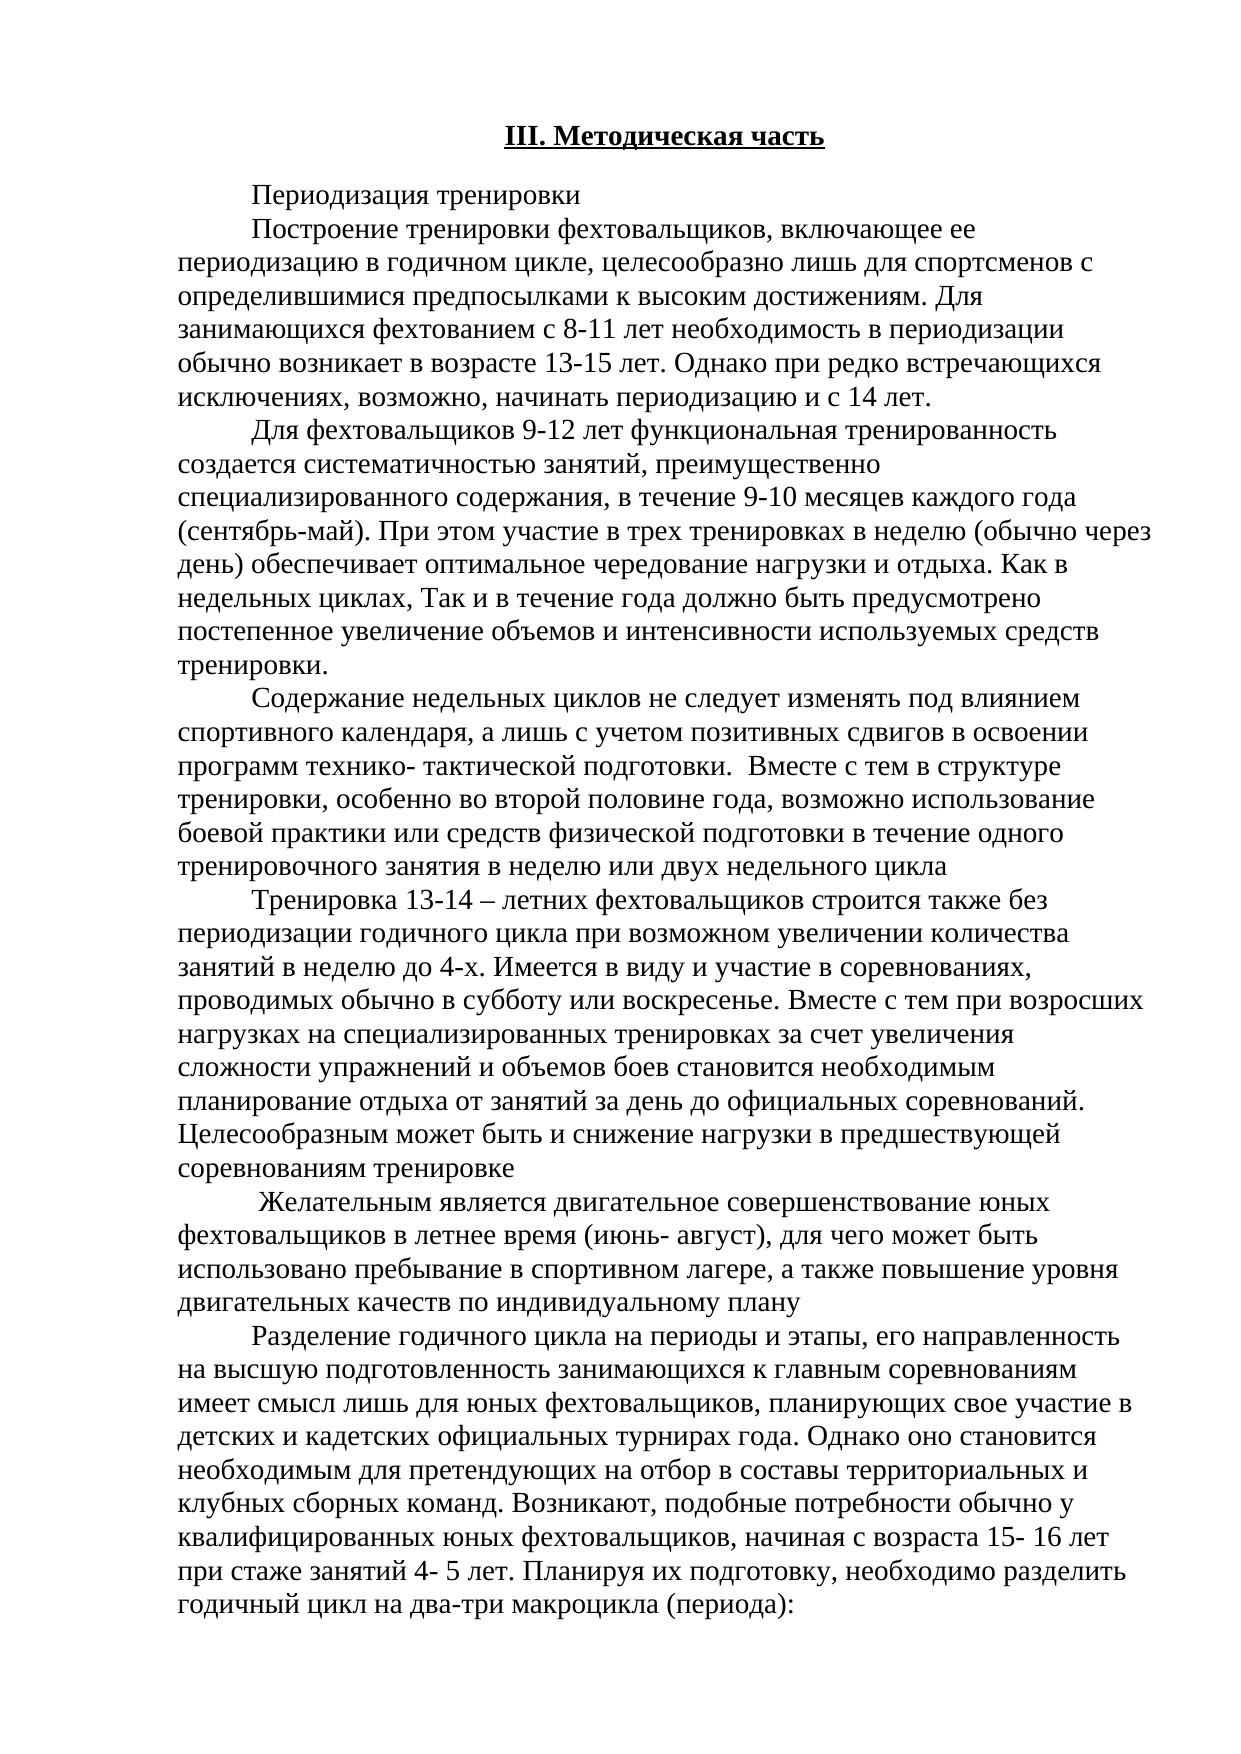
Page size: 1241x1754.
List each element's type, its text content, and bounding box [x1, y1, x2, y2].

text Для фехтовальщиков 9-12 лет функциональная тренированность создается систематичностью занятий, преимущественно специализированного содержания, в течение 9-10 месяцев каждого года (сентябрь-май). При этом участие в трех тренировках в неделю (обычно через день) обеспечивает оптимальное чередование нагрузки и отдыха. Как в недельных циклах, Так и в течение года должно быть предусмотрено постепенное увеличение объемов и интенсивности используемых средств тренировки. [177, 412, 1152, 681]
text Содержание недельных циклов не следует изменять под влиянием спортивного календаря, а лишь с учетом позитивных сдвигов в освоении программ технико- тактической подготовки. Вместе с тем в структуре тренировки, особенно во второй половине года, возможно использование боевой практики или средств физической подготовки в течение одного тренировочного занятия в неделю или двух недельного цикла [177, 681, 1152, 882]
text Периодизация тренировки [177, 177, 1152, 211]
text Разделение годичного цикла на периоды и этапы, его направленность на высшую подготовленность занимающихся к главным соревнованиям имеет смысл лишь для юных фехтовальщиков, планирующих свое участие в детских и кадетских официальных турнирах года. Однако оно становится необходимым для претендующих на отбор в составы территориальных и клубных сборных команд. Возникают, подобные потребности обычно у квалифицированных юных фехтовальщиков, начиная с возраста 15- 16 лет при стаже занятий 4- 5 лет. Планируя их подготовку, необходимо разделить годичный цикл на два-три макроцикла (периода): [177, 1318, 1152, 1620]
text Желательным является двигательное совершенствование юных фехтовальщиков в летнее время (июнь- август), для чего может быть использовано пребывание в спортивном лагере, а также повышение уровня двигательных качеств по индивидуальному плану [177, 1184, 1152, 1318]
text Тренировка 13-14 – летних фехтовальщиков строится также без периодизации годичного цикла при возможном увеличении количества занятий в неделю до 4-х. Имеется в виду и участие в соревнованиях, проводимых обычно в субботу или воскресенье. Вместе с тем при возросших нагрузках на специализированных тренировках за счет увеличения сложности упражнений и объемов боев становится необходимым планирование отдыха от занятий за день до официальных соревнований. Целесообразным может быть и снижение нагрузки в предшествующей соревнованиям тренировке [177, 882, 1152, 1184]
text III. Методическая часть [177, 118, 1152, 152]
text Построение тренировки фехтовальщиков, включающее ее периодизацию в годичном цикле, целесообразно лишь для спортсменов с определившимися предпосылками к высоким достижениям. Для занимающихся фехтованием с 8-11 лет необходимость в периодизации обычно возникает в возрасте 13-15 лет. Однако при редко встречающихся исключениях, возможно, начинать периодизацию и с 14 лет. [177, 211, 1152, 412]
